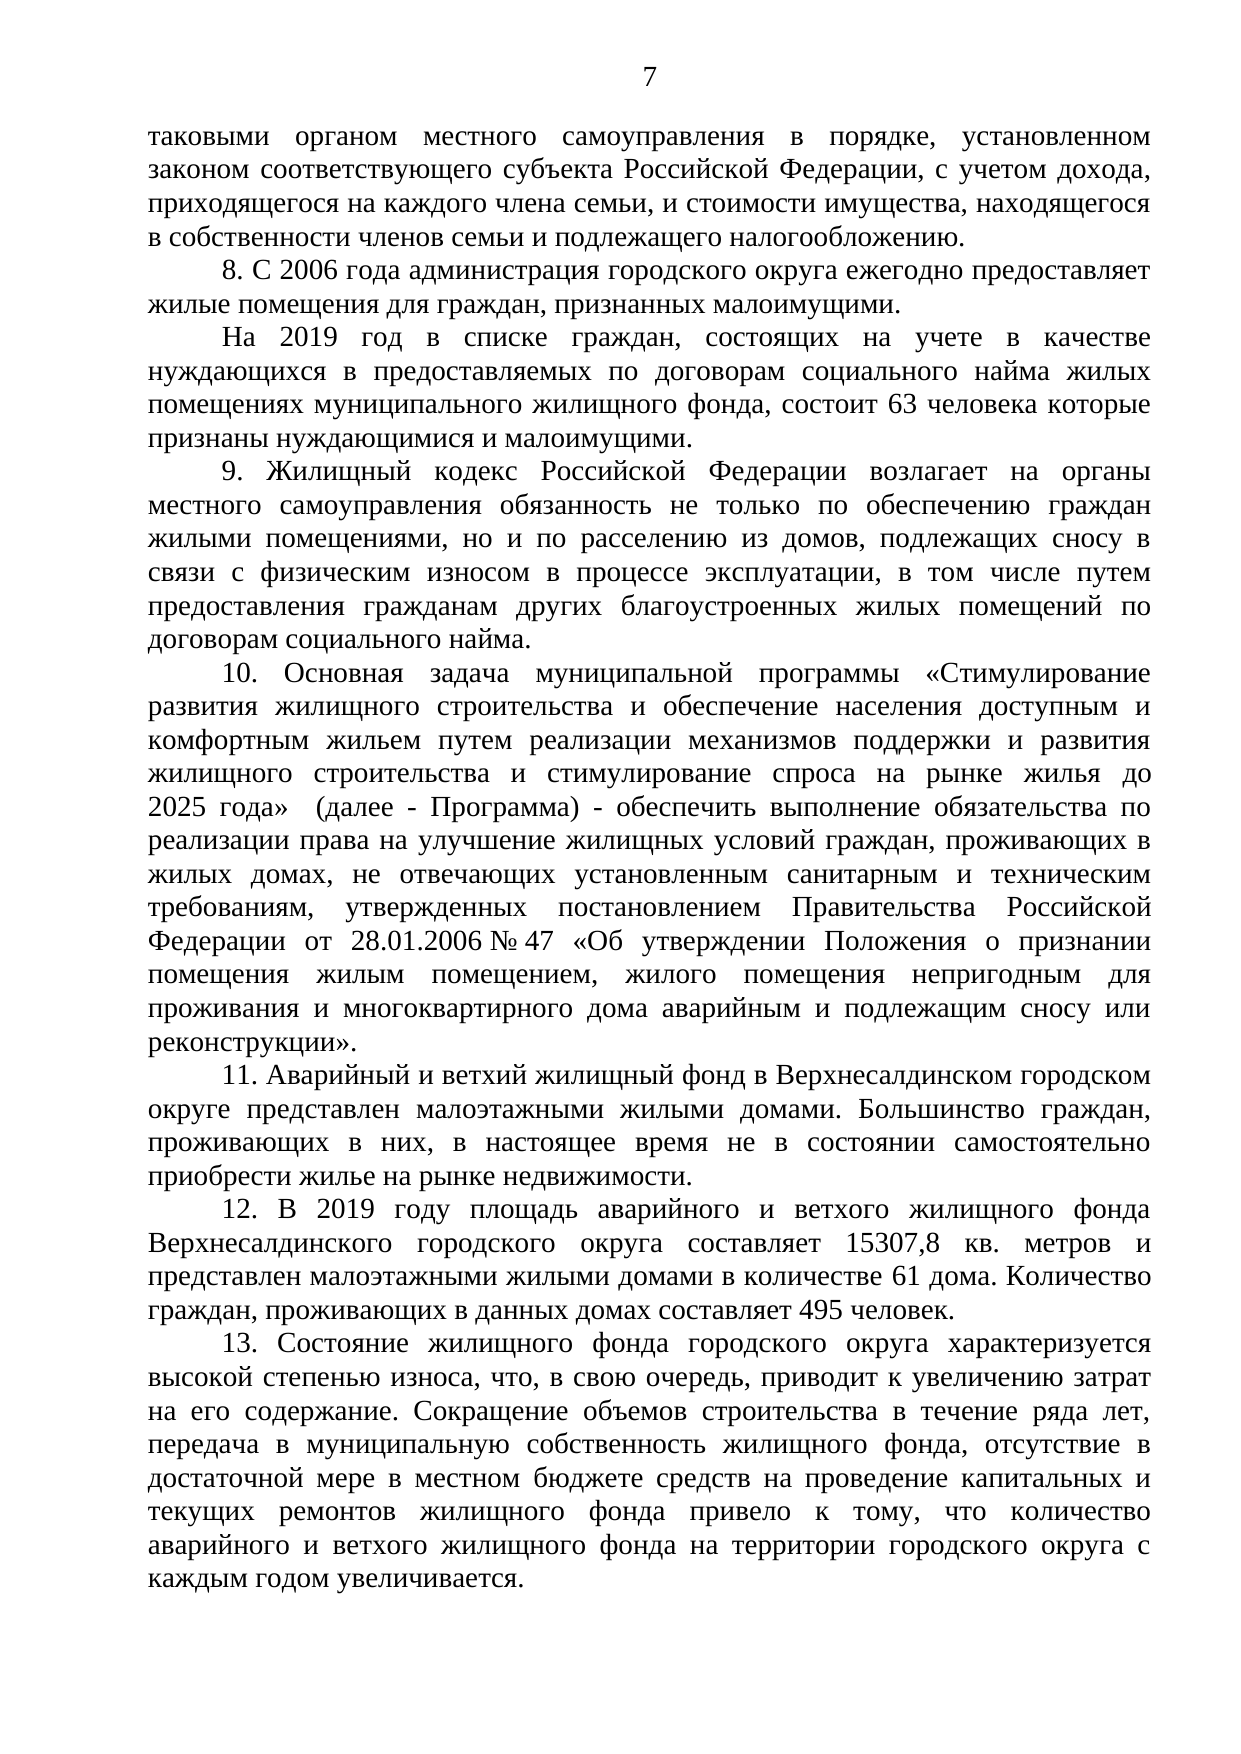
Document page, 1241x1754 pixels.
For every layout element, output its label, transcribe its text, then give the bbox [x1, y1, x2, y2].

text 13. Состояние жилищного фонда городского округа характеризуется высокой степенью износа, что, в свою очередь, приводит к увеличению затрат на его содержание. Сокращение объемов строительства в течение ряда лет, передача в муниципальную собственность жилищного фонда, отсутствие в достаточной мере в местном бюджете средств на проведение капитальных и текущих ремонтов жилищного фонда привело к тому, что количество аварийного и ветхого жилищного фонда на территории городского округа с каждым годом увеличивается. [148, 1326, 1152, 1594]
text 9. Жилищный кодекс Российской Федерации возлагает на органы местного самоуправления обязанность не только по обеспечению граждан жилыми помещениями, но и по расселению из домов, подлежащих сносу в связи с физическим износом в процессе эксплуатации, в том числе путем предоставления гражданам других благоустроенных жилых помещений по договорам социального найма. [148, 453, 1152, 655]
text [148, 118, 1152, 252]
text 11. Аварийный и ветхий жилищный фонд в Верхнесалдинском городском округе представлен малоэтажными жилыми домами. Большинство граждан, проживающих в них, в настоящее время не в состоянии самостоятельно приобрести жилье на рынке недвижимости. [148, 1057, 1152, 1191]
text 10. Основная задача муниципальной программы «Стимулирование развития жилищного строительства и обеспечение населения доступным и комфортным жильем путем реализации механизмов поддержки и развития жилищного строительства и стимулирование спроса на рынке жилья до 2025 года» (далее - Программа) - обеспечить выполнение обязательства по реализации права на улучшение жилищных условий граждан, проживающих в жилых домах, не отвечающих установленным санитарным и техническим требованиям, утвержденных постановлением Правительства Российской Федерации от 28.01.2006 № 47 «Об утверждении Положения о признании помещения жилым помещением, жилого помещения непригодным для проживания и многоквартирного дома аварийным и подлежащим сносу или реконструкции». [148, 655, 1152, 1057]
text 12. В 2019 году площадь аварийного и ветхого жилищного фонда Верхнесалдинского городского округа составляет 15307,8 кв. метров и представлен малоэтажными жилыми домами в количестве 61 дома. Количество граждан, проживающих в данных домах составляет 495 человек. [148, 1191, 1152, 1326]
text 8. С 2006 года администрация городского округа ежегодно предоставляет жилые помещения для граждан, признанных малоимущими. [148, 252, 1152, 319]
text На 2019 год в списке граждан, состоящих на учете в качестве нуждающихся в предоставляемых по договорам социального найма жилых помещениях муниципального жилищного фонда, состоит 63 человека которые признаны нуждающимися и малоимущими. [148, 319, 1152, 453]
